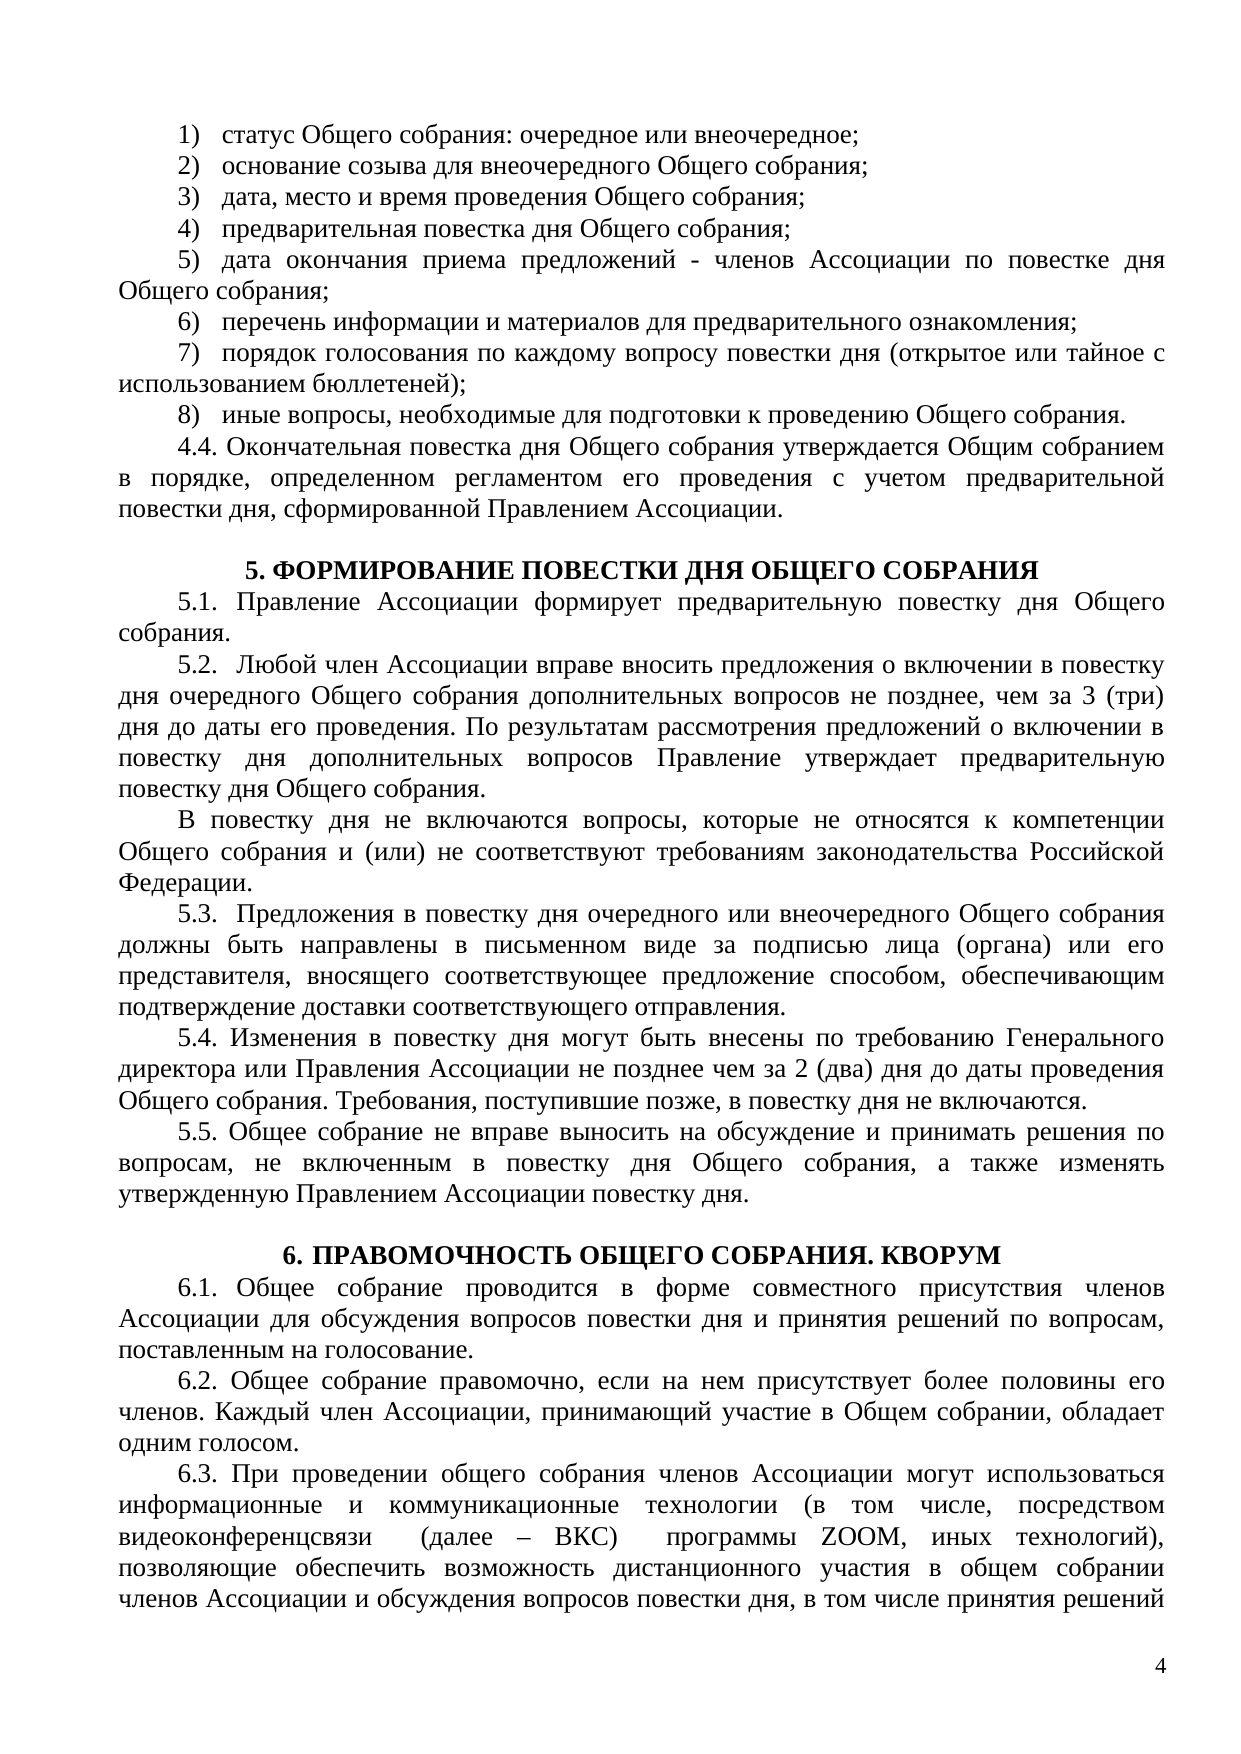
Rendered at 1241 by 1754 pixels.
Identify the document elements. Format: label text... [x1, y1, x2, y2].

text 2) основание созыва для внеочередного Общего собрания; [118, 149, 1166, 181]
text 5.1. Правление Ассоциации формирует предварительную повестку дня Общего собрания. [118, 585, 1166, 648]
text В повестку дня не включаются вопросы, которые не относятся к компетенции Общего собрания и (или) не соответствуют требованиям законодательства Российской Федерации. [118, 803, 1166, 897]
text 5.4. Изменения в повестку дня могут быть внесены по требованию Генерального директора или Правления Ассоциации не позднее чем за 2 (два) дня до даты проведения Общего собрания. Требования, поступившие позже, в повестку дня не включаются. [118, 1021, 1166, 1115]
text 4.4. Окончательная повестка дня Общего собрания утверждается Общим собранием в порядке, определенном регламентом его проведения с учетом предварительной повестки дня, сформированной Правлением Ассоциации. [118, 430, 1166, 523]
text 8) иные вопросы, необходимые для подготовки к проведению Общего собрания. [118, 398, 1166, 430]
text 5.5. Общее собрание не вправе выносить на обсуждение и принимать решения по вопросам, не включенным в повестку дня Общего собрания, а также изменять утвержденную Правлением Ассоциации повестку дня. [118, 1115, 1166, 1208]
text 5. ФОРМИРОВАНИЕ ПОВЕСТКИ ДНЯ ОБЩЕГО СОБРАНИЯ [118, 554, 1166, 585]
text 6.1. Общее собрание проводится в форме совместного присутствия членов Ассоциации для обсуждения вопросов повестки дня и принятия решений по вопросам, поставленным на голосование. [118, 1271, 1166, 1364]
text 4) предварительная повестка дня Общего собрания; [118, 212, 1166, 243]
text 6.2. Общее собрание правомочно, если на нем присутствует более половины его членов. Каждый член Ассоциации, принимающий участие в Общем собрании, обладает одним голосом. [118, 1364, 1166, 1457]
text 5.2. Любой член Ассоциации вправе вносить предложения о включении в повестку дня очередного Общего собрания дополнительных вопросов не позднее, чем за 3 (три) дня до даты его проведения. По результатам рассмотрения предложений о включении в повестку дня дополнительных вопросов Правление утверждает предварительную повестку дня Общего собрания. [118, 648, 1166, 803]
text 6. ПРАВОМОЧНОСТЬ ОБЩЕГО СОБРАНИЯ. КВОРУМ [118, 1239, 1166, 1271]
text 5) дата окончания приема предложений - членов Ассоциации по повестке дня Общего собрания; [118, 243, 1166, 305]
text 7) порядок голосования по каждому вопросу повестки дня (открытое или тайное с использованием бюллетеней); [118, 336, 1166, 398]
text 3) дата, место и время проведения Общего собрания; [118, 181, 1166, 212]
text 5.3. Предложения в повестку дня очередного или внеочередного Общего собрания должны быть направлены в письменном виде за подписью лица (органа) или его представителя, вносящего соответствующее предложение способом, обеспечивающим подтверждение доставки соответствующего отправления. [118, 897, 1166, 1021]
text 1) статус Общего собрания: очередное или внеочередное; [118, 118, 1166, 149]
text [118, 1457, 1166, 1613]
text 6) перечень информации и материалов для предварительного ознакомления; [118, 305, 1166, 336]
